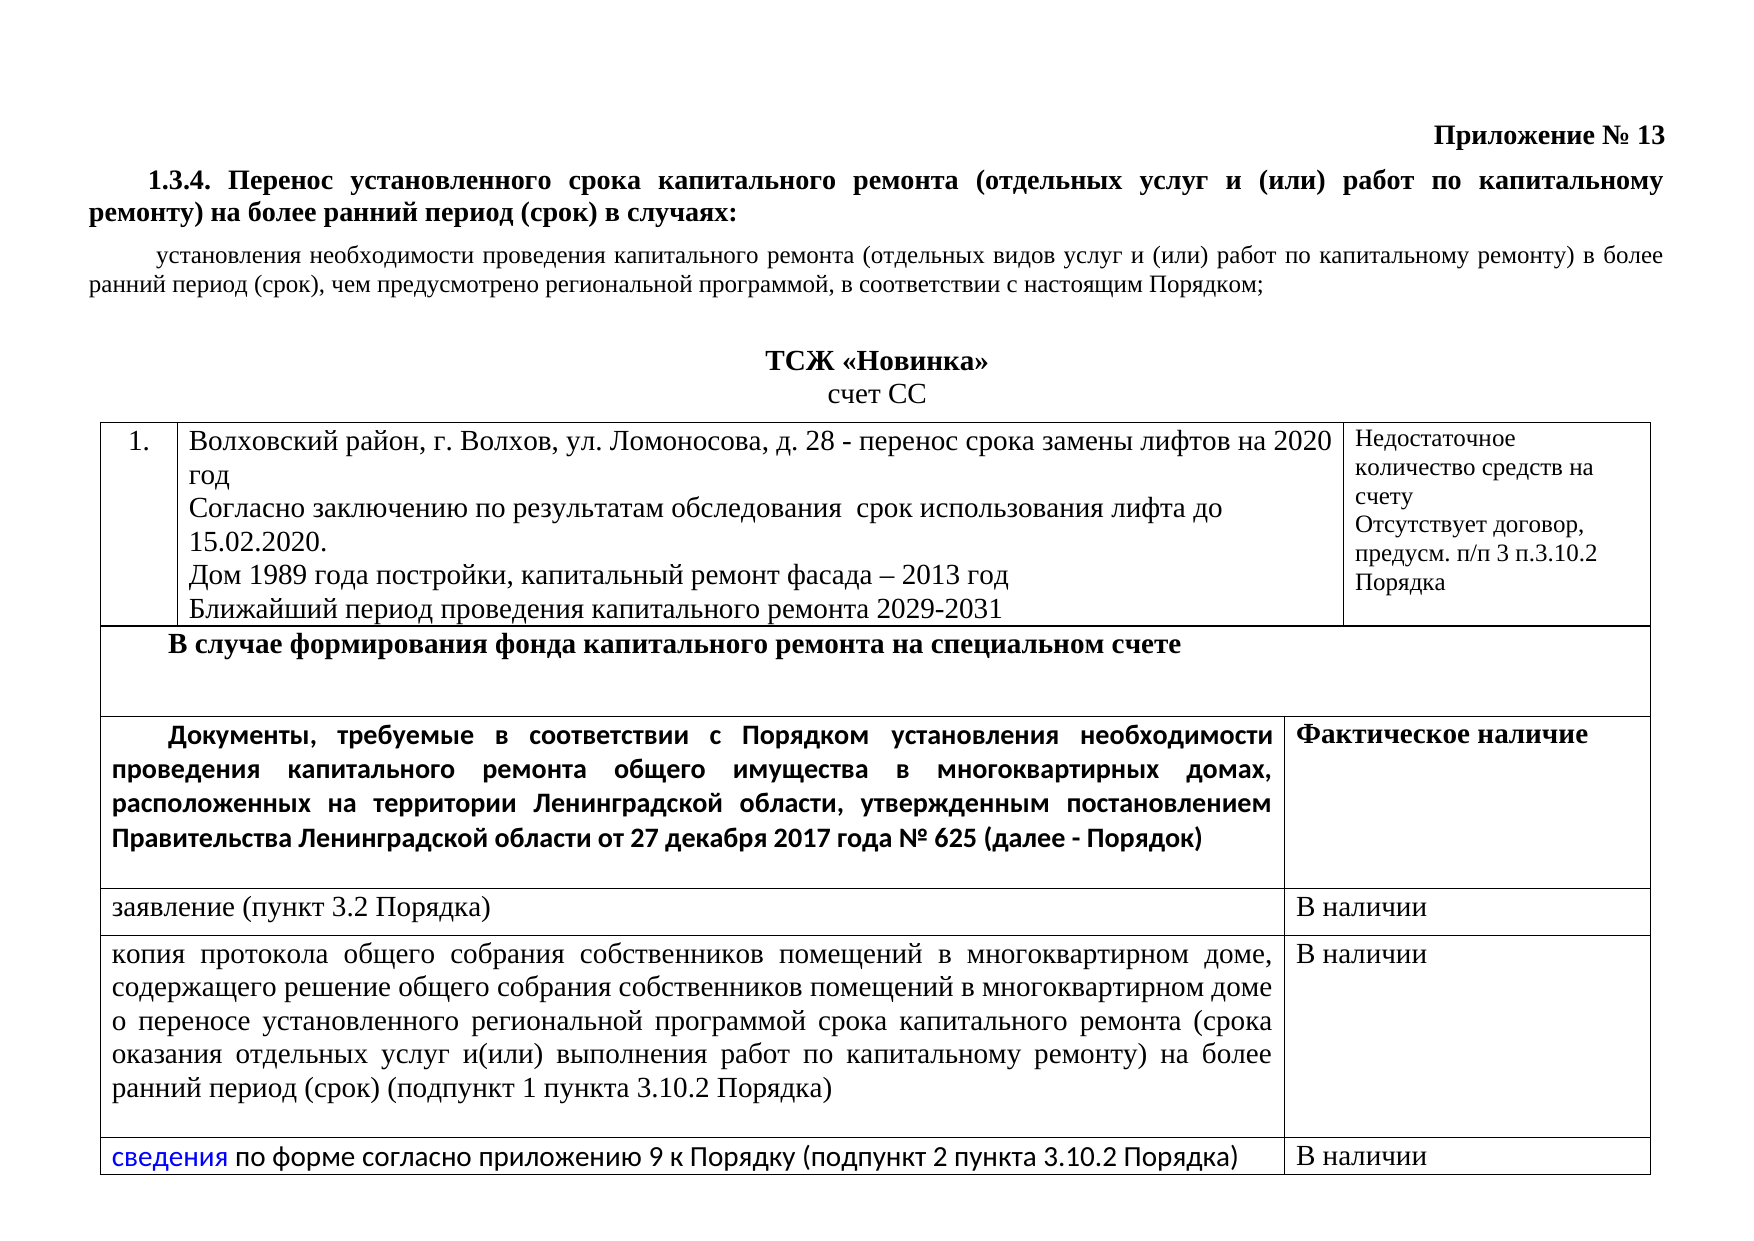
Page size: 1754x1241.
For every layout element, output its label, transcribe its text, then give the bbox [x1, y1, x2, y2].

text 1.3.4. Перенос установленного срока капитального ремонта (отдельных услуг и (или) работ по капитальному ремонту) на более ранний период (срок) в случаях: [89, 163, 1665, 228]
table_cell В наличии [1285, 889, 1650, 935]
table_cell заявление (пункт 3.2 Порядка) [101, 889, 1284, 935]
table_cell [101, 1138, 1284, 1174]
table_cell копия протокола общего собрания собственников помещений в многоквартирном доме, содержащего решение общего собрания собственников помещений в многоквартирном доме о переносе установленного региональной программой срока капитального ремонта (срока оказания отдельных услуг и(или) выполнения работ по капитальному ремонту) на более ранний период (срок) (подпункт 1 пункта 3.10.2 Порядка) [101, 936, 1284, 1137]
table_cell В наличии [1285, 936, 1650, 1137]
text ТСЖ «Новинка» [89, 343, 1665, 376]
table_header Недостаточное количество средств на счету Отсутствует договор, предусм. п/п 3 п.3.10.2 Порядка [1344, 423, 1650, 624]
table_header Волховский район, г. Волхов, ул. Ломоносова, д. 28 - перенос срока замены лифтов на 2020 год Согласно заключению по результатам обследования срок использования лифта до 15.02.2020. Дом 1989 года постройки, капитальный ремонт фасада – 2013 год Ближайший период проведения капитального ремонта 2029-2031 [178, 423, 1343, 624]
table_cell Фактическое наличие [1285, 717, 1650, 888]
table_header В случае формирования фонда капитального ремонта на специальном счете [101, 627, 1650, 716]
table_cell Документы, требуемые в соответствии с Порядком установления необходимости проведения капитального ремонта общего имущества в многоквартирных домах, расположенных на территории Ленинградской области, утвержденным постановлением Правительства Ленинградской области от 27 декабря 2017 года № 625 (далее - Порядок) [101, 717, 1284, 888]
table_cell В наличии [1285, 1138, 1650, 1174]
text установления необходимости проведения капитального ремонта (отдельных видов услуг и (или) работ по капитальному ремонту) в более ранний период (срок), чем предусмотрено региональной программой, в соответствии с настоящим Порядком; [89, 240, 1665, 298]
text счет СС [89, 376, 1665, 410]
table_header 1. [101, 423, 177, 624]
text Приложение № 13 [89, 118, 1665, 151]
